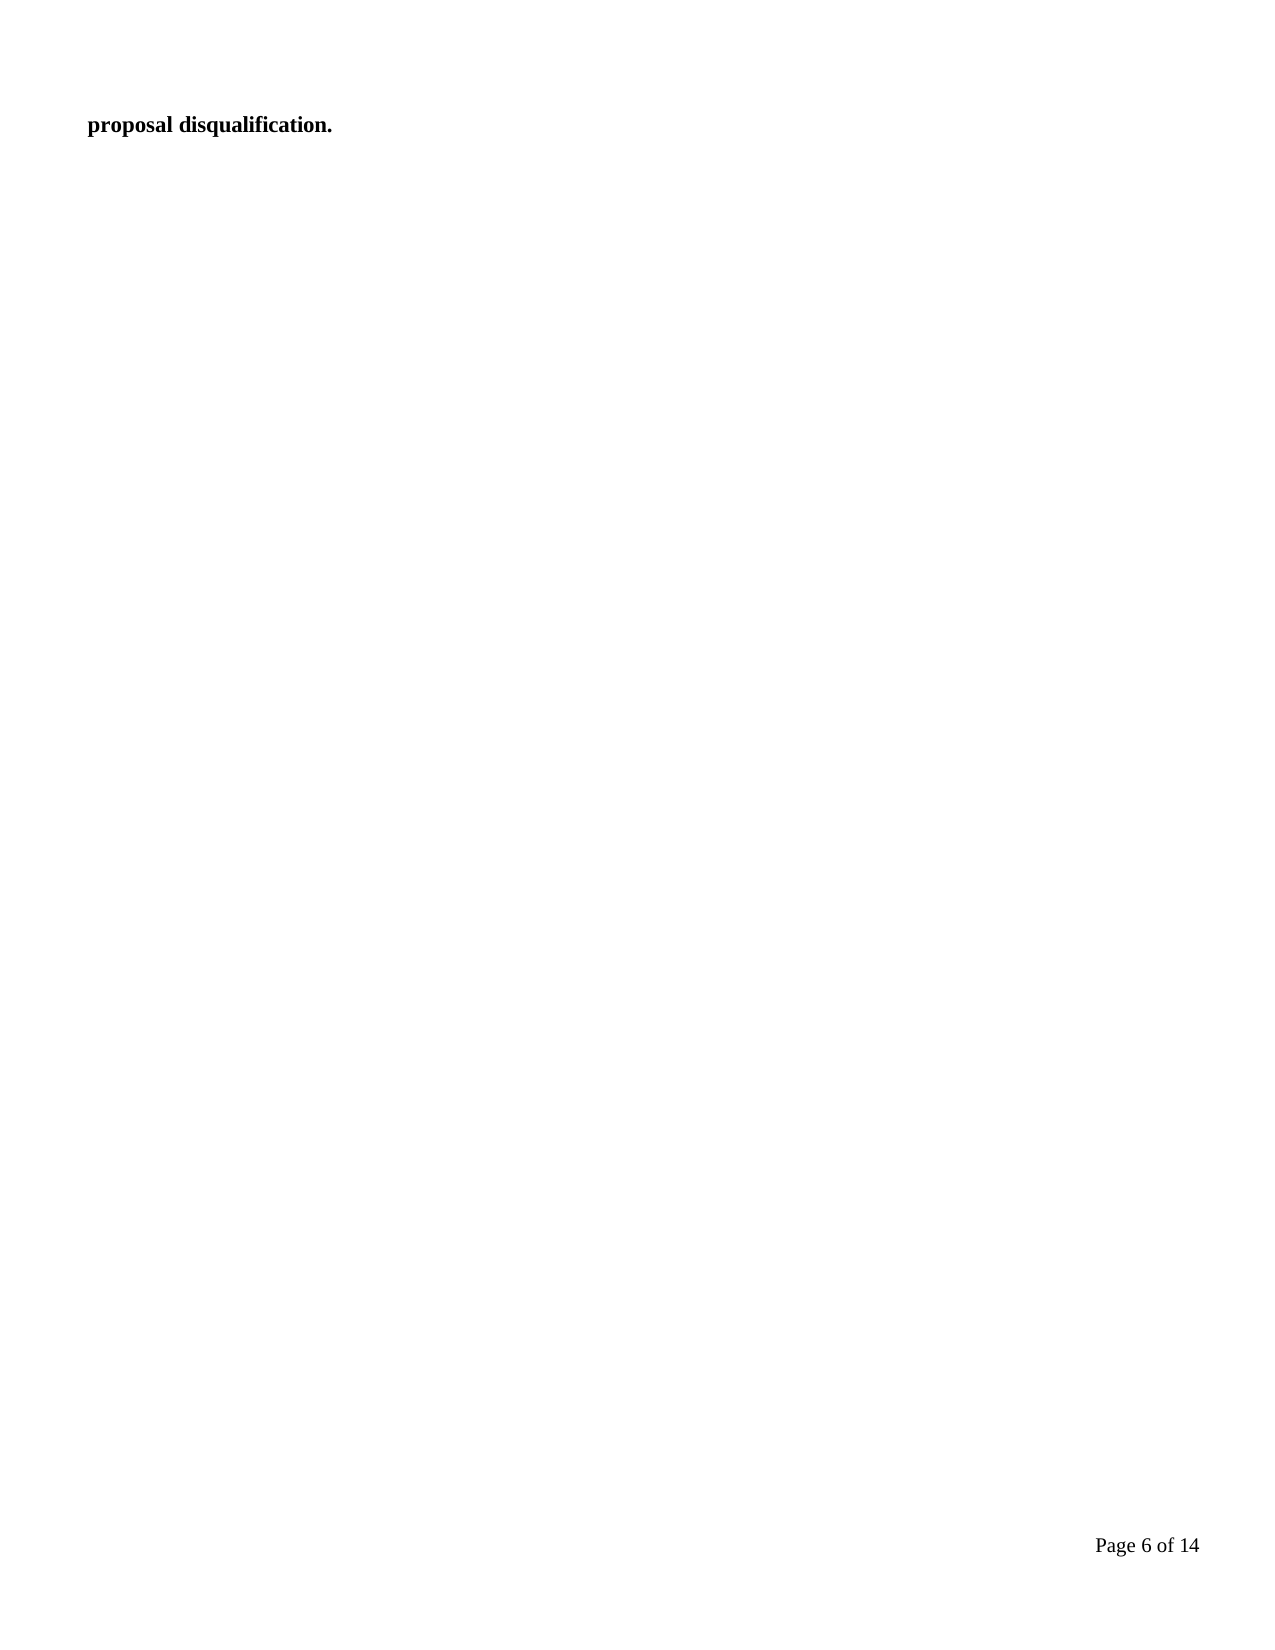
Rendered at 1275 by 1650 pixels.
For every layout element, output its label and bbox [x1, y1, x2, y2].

subtitle [87, 111, 1200, 137]
